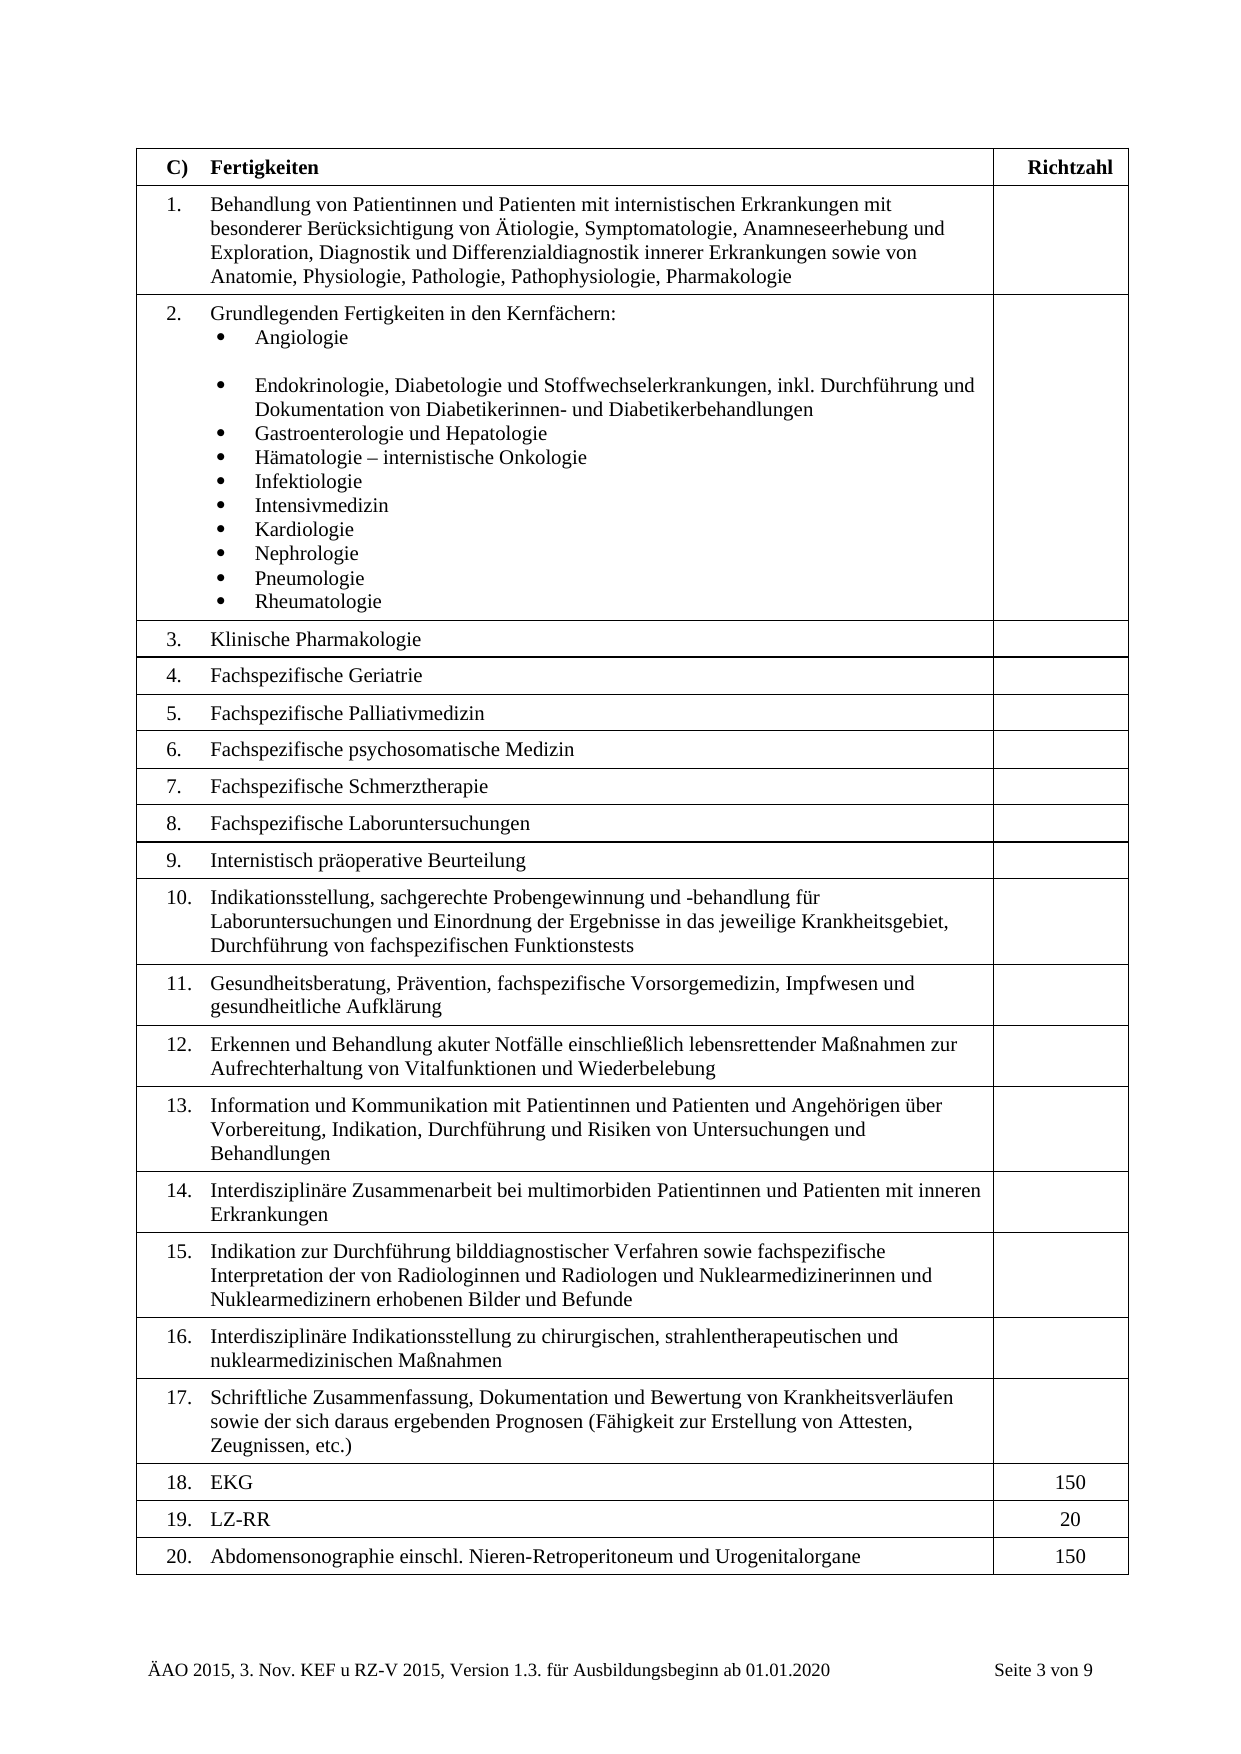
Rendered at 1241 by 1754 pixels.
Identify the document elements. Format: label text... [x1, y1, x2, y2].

table_cell Fachspezifische Palliativmedizin [137, 695, 993, 730]
table_cell [994, 879, 1128, 963]
table_cell Grundlegenden Fertigkeiten in den Kernfächern: Angiologie Endokrinologie, Diabetologie und Stoffwechselerkrankungen, inkl. Durchführung und Dokumentation von Diabetikerinnen- und Diabetikerbehandlungen Gastroenterologie und Hepatologie Hämatologie – internistische Onkologie Infektiologie Intensivmedizin Kardiologie Nephrologie Pneumologie Rheumatologie [137, 295, 993, 619]
table_cell Gesundheitsberatung, Prävention, fachspezifische Vorsorgemedizin, Impfwesen und gesundheitliche Aufklärung [137, 965, 993, 1024]
table_cell Interdisziplinäre Zusammenarbeit bei multimorbiden Patientinnen und Patienten mit inneren Erkrankungen [137, 1172, 993, 1232]
table_cell Erkennen und Behandlung akuter Notfälle einschließlich lebensrettender Maßnahmen zur Aufrechterhaltung von Vitalfunktionen und Wiederbelebung [137, 1026, 993, 1086]
table_cell [994, 1087, 1128, 1171]
table_cell [994, 1379, 1128, 1463]
table_cell [994, 658, 1128, 693]
table_cell [994, 1026, 1128, 1086]
table_cell Schriftliche Zusammenfassung, Dokumentation und Bewertung von Krankheitsverläufen sowie der sich daraus ergebenden Prognosen (Fähigkeit zur Erstellung von Attesten, Zeugnissen, etc.) [137, 1379, 993, 1463]
table_cell Fachspezifische Geriatrie [137, 658, 993, 693]
table_cell Fachspezifische Laboruntersuchungen [137, 805, 993, 841]
table_cell [994, 695, 1128, 730]
table_cell 20 [994, 1501, 1128, 1537]
table_cell [994, 843, 1128, 878]
table_header Richtzahl [994, 149, 1128, 184]
table_cell [994, 1318, 1128, 1378]
table_cell Abdomensonographie einschl. Nieren-Retroperitoneum und Urogenitalorgane [137, 1538, 993, 1574]
table_cell Klinische Pharmakologie [137, 621, 993, 656]
table_cell Fachspezifische psychosomatische Medizin [137, 731, 993, 767]
table_cell Information und Kommunikation mit Patientinnen und Patienten und Angehörigen über Vorbereitung, Indikation, Durchführung und Risiken von Untersuchungen und Behandlungen [137, 1087, 993, 1171]
table_cell 150 [994, 1538, 1128, 1574]
table_cell [994, 1233, 1128, 1317]
table_cell Indikationsstellung, sachgerechte Probengewinnung und -behandlung für Laboruntersuchungen und Einordnung der Ergebnisse in das jeweilige Krankheitsgebiet, Durchführung von fachspezifischen Funktionstests [137, 879, 993, 963]
table_cell EKG [137, 1464, 993, 1500]
table_cell Behandlung von Patientinnen und Patienten mit internistischen Erkrankungen mit besonderer Berücksichtigung von Ätiologie, Symptomatologie, Anamneseerhebung und Exploration, Diagnostik und Differenzialdiagnostik innerer Erkrankungen sowie von Anatomie, Physiologie, Pathologie, Pathophysiologie, Pharmakologie [137, 186, 993, 294]
table_cell Indikation zur Durchführung bilddiagnostischer Verfahren sowie fachspezifische Interpretation der von Radiologinnen und Radiologen und Nuklearmedizinerinnen und Nuklearmedizinern erhobenen Bilder und Befunde [137, 1233, 993, 1317]
table_cell Internistisch präoperative Beurteilung [137, 843, 993, 878]
table_cell [994, 1172, 1128, 1232]
table_cell LZ-RR [137, 1501, 993, 1537]
table_cell Interdisziplinäre Indikationsstellung zu chirurgischen, strahlentherapeutischen und nuklearmedizinischen Maßnahmen [137, 1318, 993, 1378]
table_cell [994, 295, 1128, 619]
table_cell [994, 731, 1128, 767]
table_cell [994, 805, 1128, 841]
table_cell [994, 621, 1128, 656]
table_cell [994, 965, 1128, 1024]
table_header C) Fertigkeiten [137, 149, 993, 184]
table_cell [994, 769, 1128, 804]
table_cell 150 [994, 1464, 1128, 1500]
table_cell Fachspezifische Schmerztherapie [137, 769, 993, 804]
table_cell [994, 186, 1128, 294]
